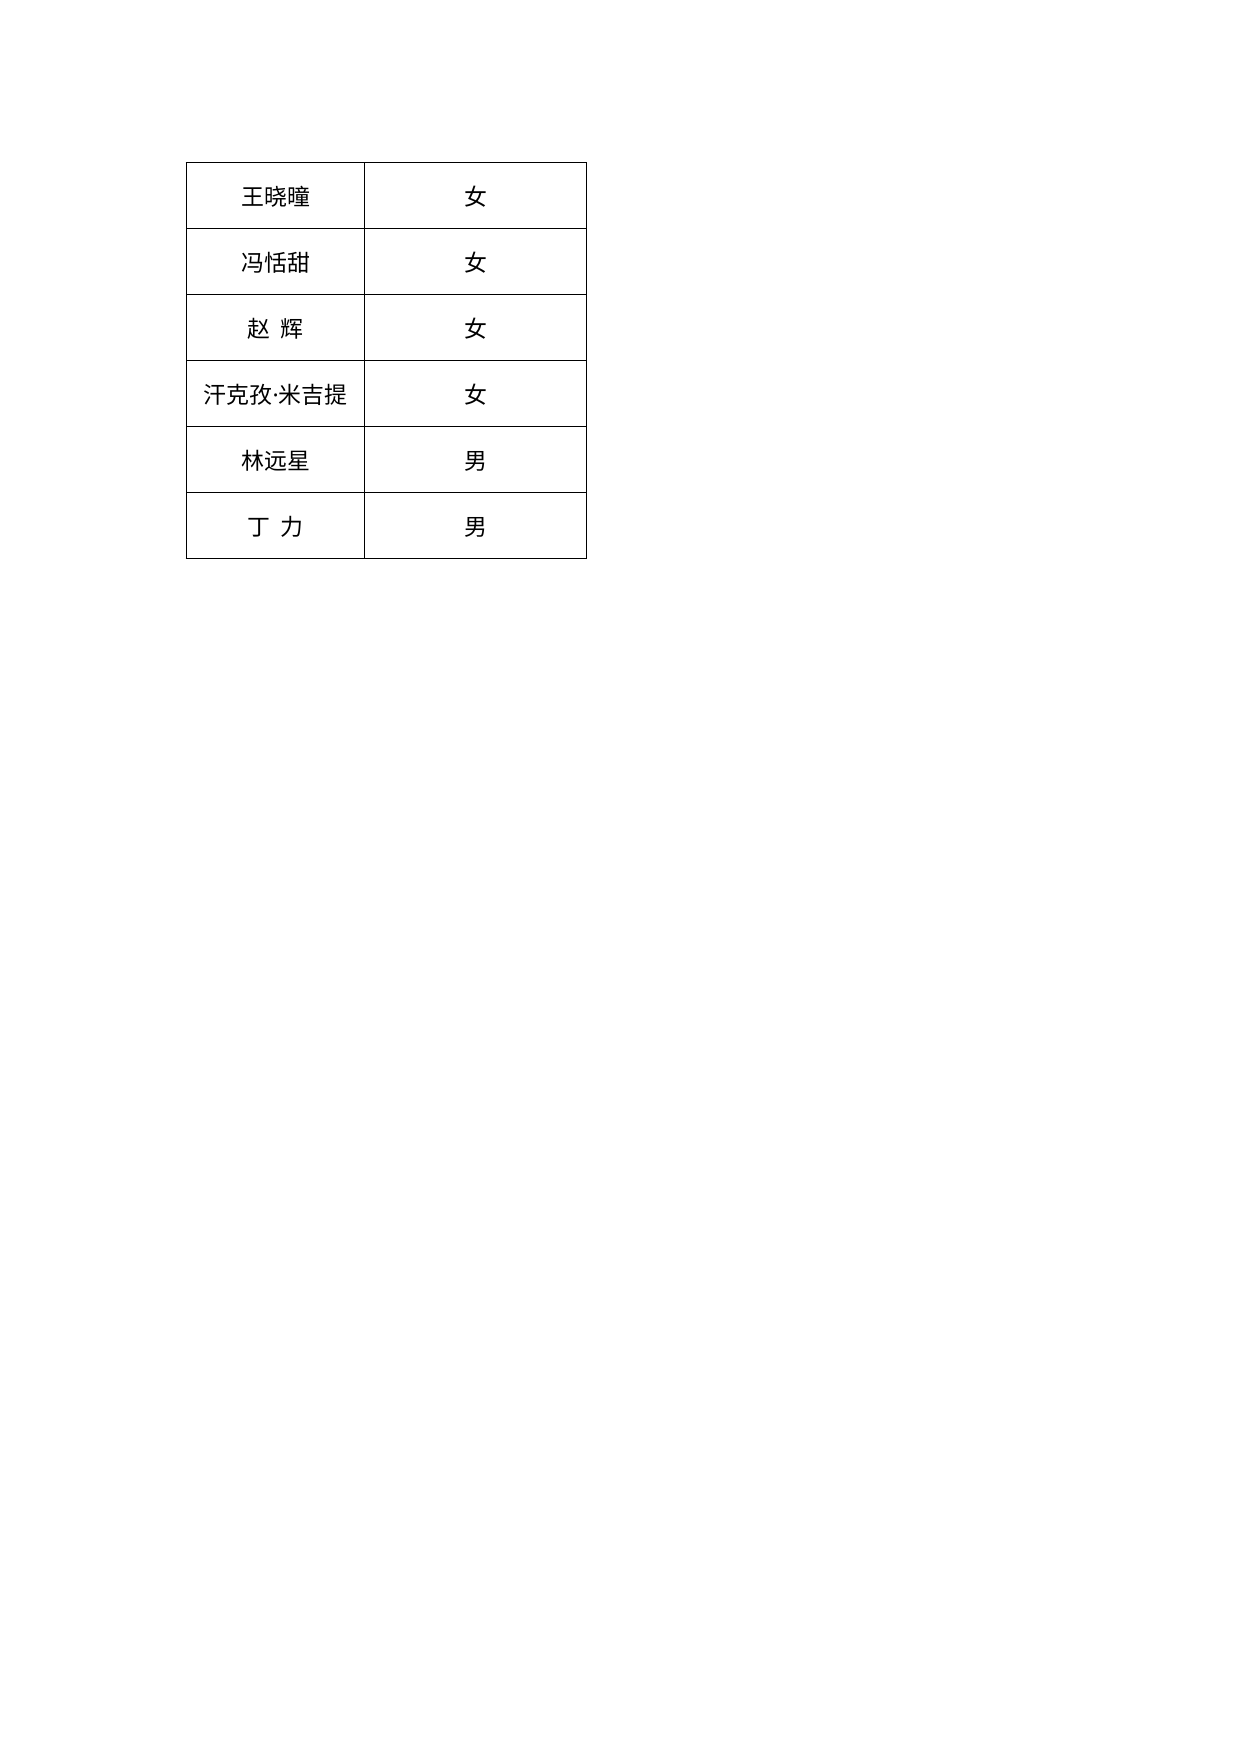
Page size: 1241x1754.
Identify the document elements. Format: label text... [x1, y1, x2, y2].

table_cell 男 [365, 493, 586, 558]
table_cell 冯恬甜 [187, 229, 364, 294]
table_cell 丁 力 [187, 493, 364, 558]
table_cell 王晓曈 [187, 163, 364, 228]
table_cell 女 [365, 229, 586, 294]
table_cell 赵 辉 [187, 295, 364, 360]
table_cell 林远星 [187, 427, 364, 492]
table_cell 男 [365, 427, 586, 492]
table_cell 女 [365, 295, 586, 360]
table_cell 女 [365, 163, 586, 228]
table_cell 女 [365, 361, 586, 426]
table_cell 汗克孜·米吉提 [187, 361, 364, 426]
